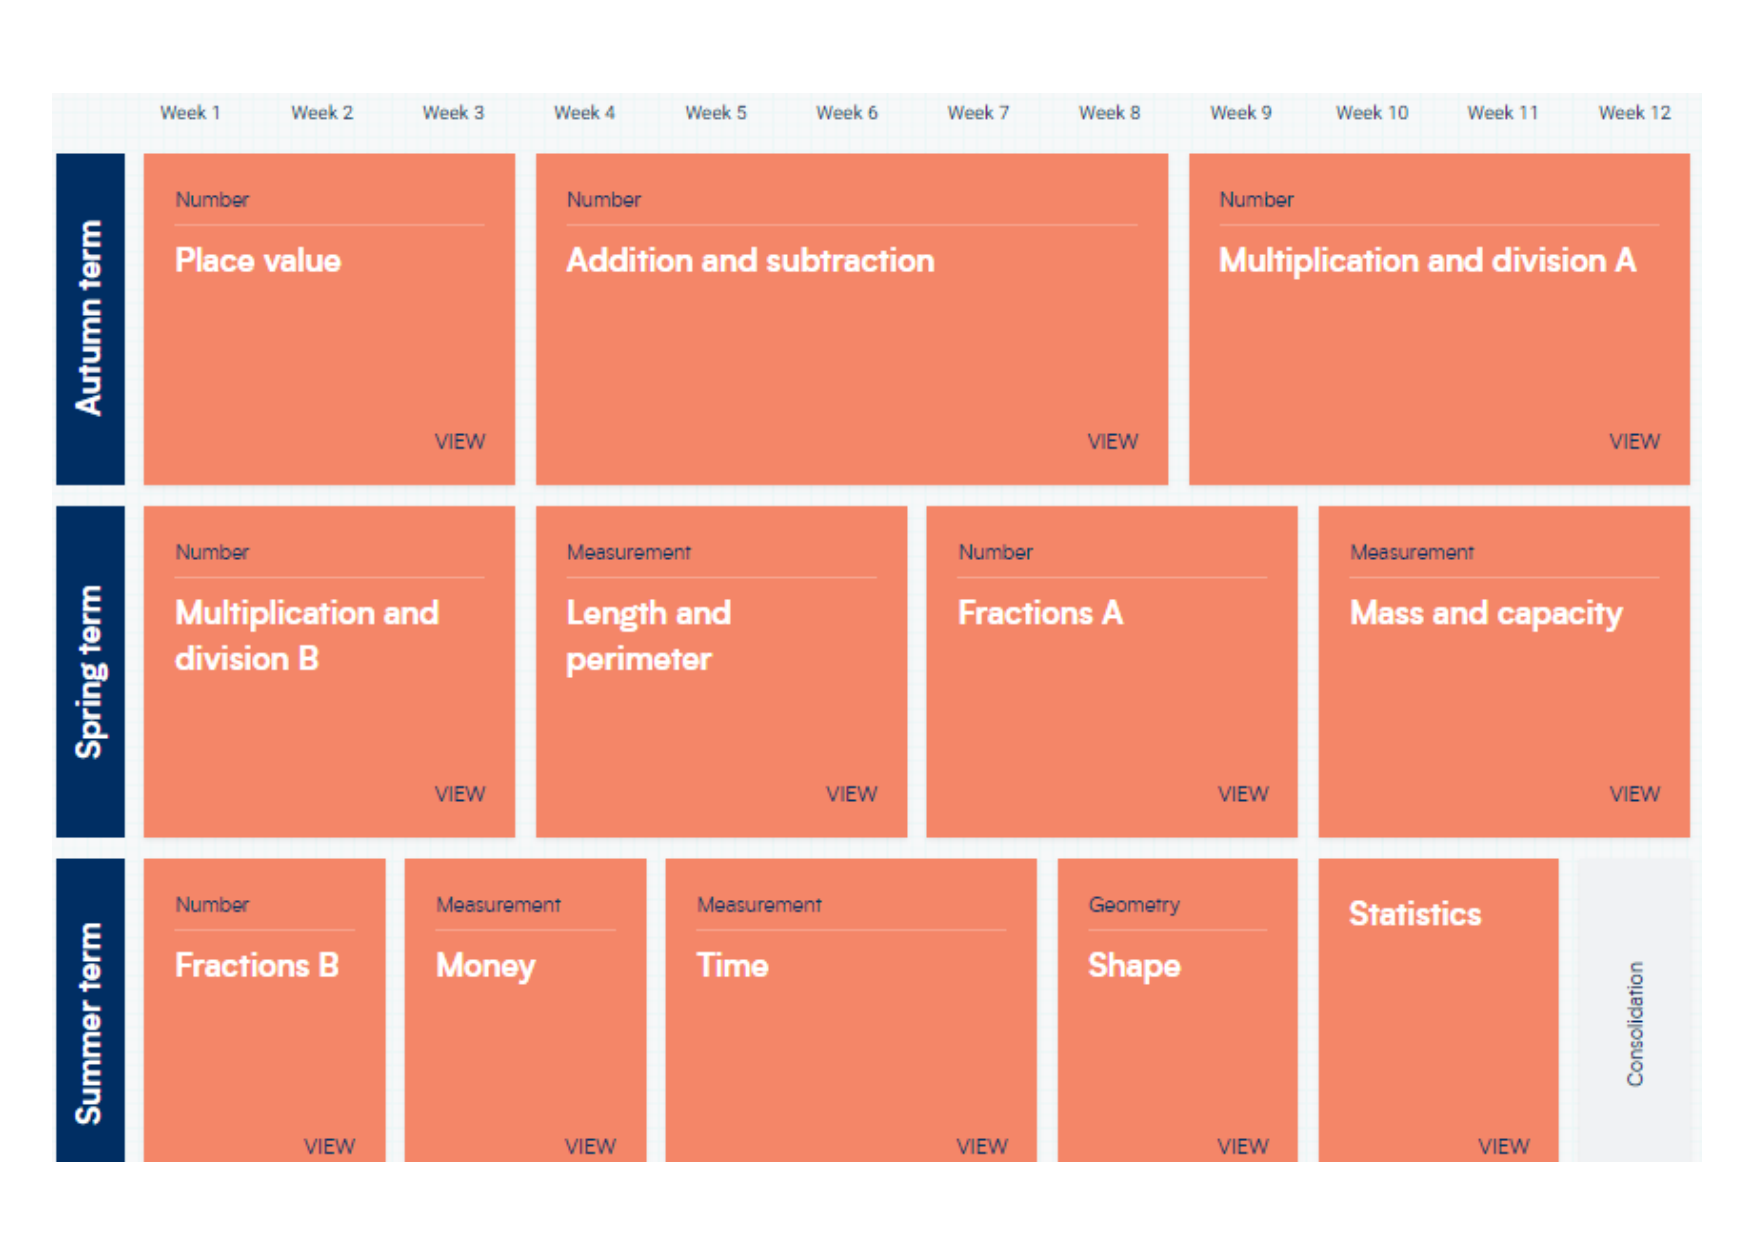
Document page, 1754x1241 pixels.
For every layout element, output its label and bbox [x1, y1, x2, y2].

picture [52, 93, 1702, 1162]
